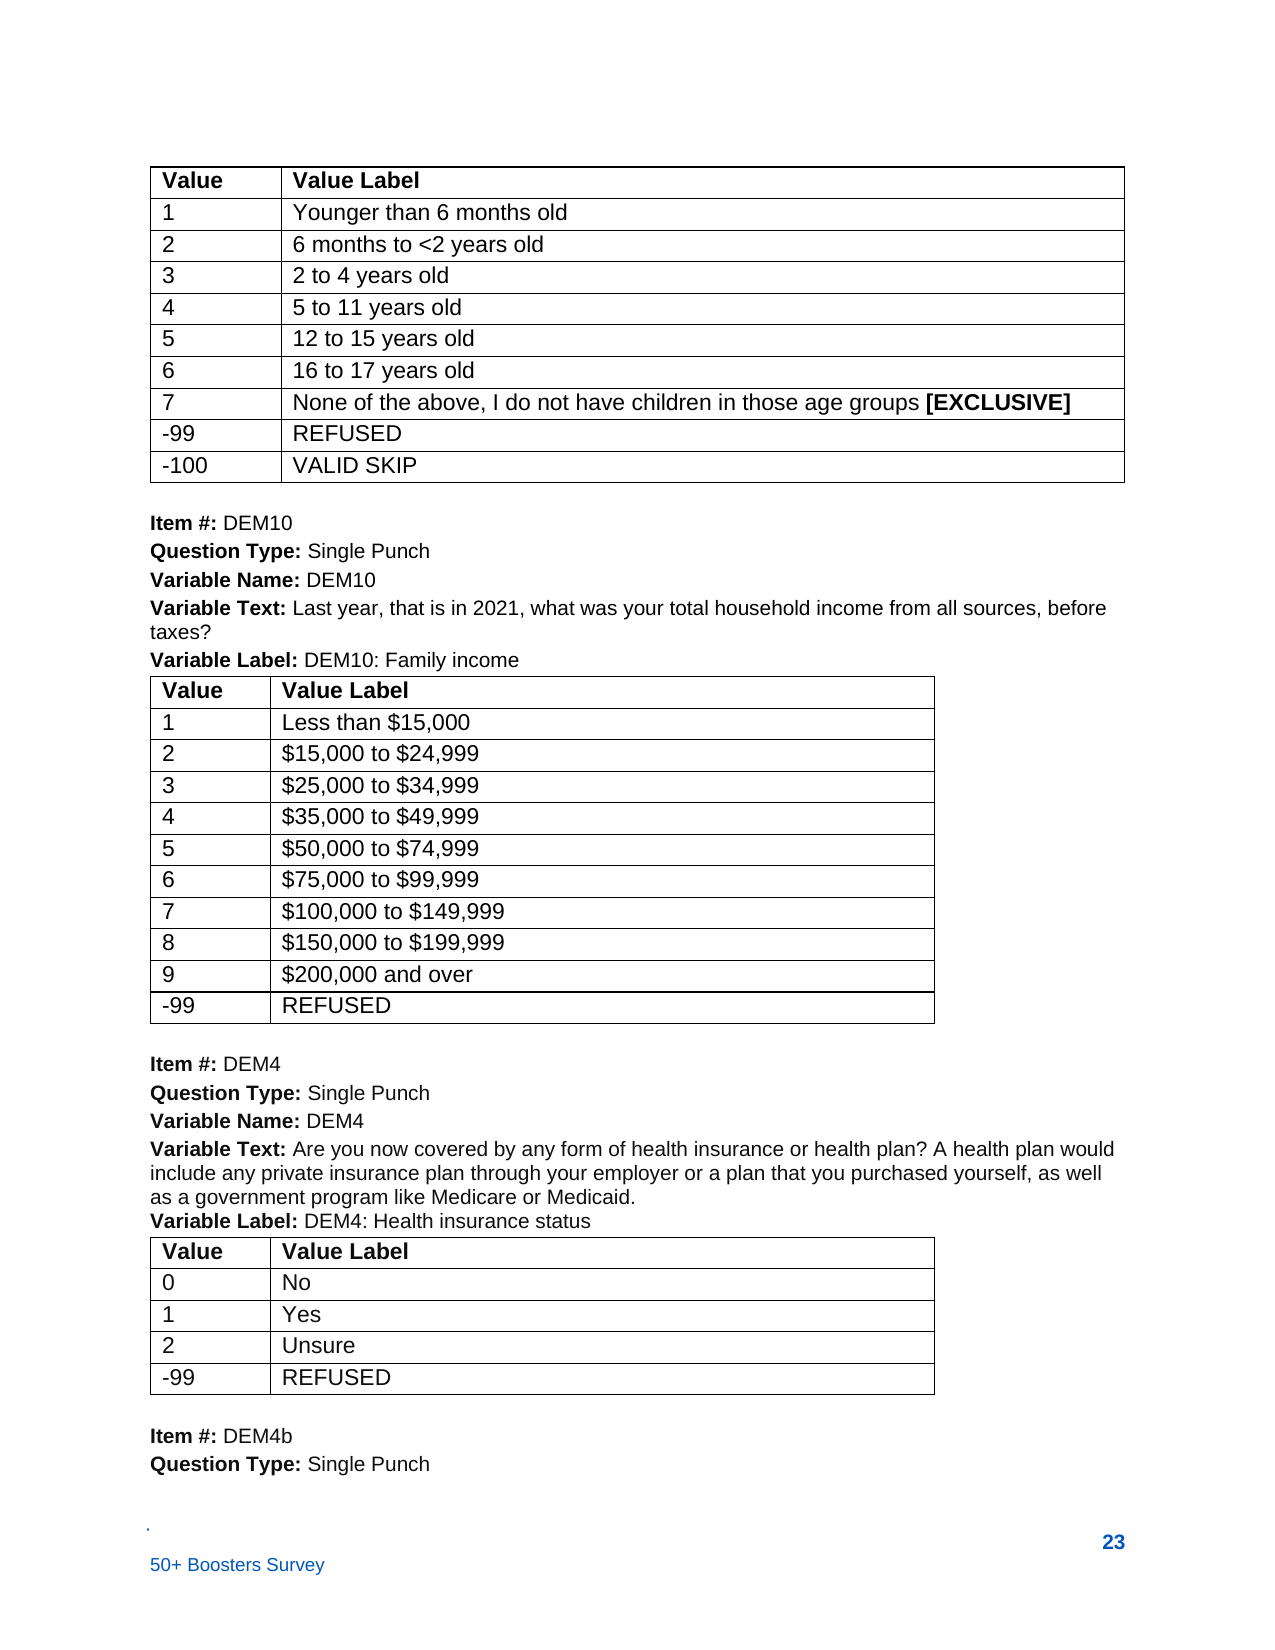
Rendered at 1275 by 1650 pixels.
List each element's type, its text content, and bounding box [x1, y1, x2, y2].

table_header Value [151, 168, 281, 198]
table_cell $35,000 to $49,999 [271, 803, 934, 834]
table_cell REFUSED [271, 1364, 934, 1394]
text Question Type: Single Punch [150, 1080, 1125, 1104]
table_cell 1 [151, 199, 281, 229]
table_cell 3 [151, 262, 281, 293]
text Item #: DEM4b [150, 1423, 1125, 1447]
table_cell -100 [151, 452, 281, 482]
text Variable Text: Are you now covered by any form of health insurance or health plan? A health plan would include any private insurance plan through your employer or a plan that you purchased yourself, as well as a government program like Medicare or Medicaid. Variable Label: DEM4: Health insurance status [150, 1137, 1125, 1232]
table_cell $25,000 to $34,999 [271, 772, 934, 802]
table_cell 8 [151, 929, 270, 960]
table_cell -99 [151, 1364, 270, 1394]
table_cell $15,000 to $24,999 [271, 740, 934, 771]
table_cell $50,000 to $74,999 [271, 835, 934, 865]
text Question Type: Single Punch [150, 539, 1125, 563]
table_cell VALID SKIP [282, 452, 1124, 482]
table_cell 5 [151, 835, 270, 865]
table_cell $200,000 and over [271, 961, 934, 991]
text Variable Label: DEM10: Family income [150, 648, 1125, 672]
table_cell 1 [151, 1301, 270, 1331]
table_cell Younger than 6 months old [282, 199, 1124, 229]
table_cell 4 [151, 803, 270, 834]
table_cell 2 [151, 740, 270, 771]
text Item #: DEM10 [150, 511, 1125, 535]
table_cell Yes [271, 1301, 934, 1331]
table_cell 5 [151, 325, 281, 356]
text Question Type: Single Punch [150, 1452, 1125, 1476]
table_header Value Label [271, 677, 934, 707]
table_cell 6 [151, 866, 270, 897]
table_cell 9 [151, 961, 270, 991]
text Variable Text: Last year, that is in 2021, what was your total household income from all sources, before taxes? [150, 596, 1125, 643]
table_cell No [271, 1269, 934, 1300]
table_cell 2 [151, 231, 281, 261]
table_cell REFUSED [271, 993, 934, 1023]
table_cell 5 to 11 years old [282, 294, 1124, 324]
table_header Value Label [271, 1238, 934, 1268]
table_cell 6 months to <2 years old [282, 231, 1124, 261]
table_cell 4 [151, 294, 281, 324]
table_cell 3 [151, 772, 270, 802]
text Item #: DEM4 [150, 1052, 1125, 1076]
table_cell None of the above, I do not have children in those age groups [EXCLUSIVE] [282, 389, 1124, 419]
table_header Value [151, 677, 270, 707]
table_cell $100,000 to $149,999 [271, 898, 934, 928]
table_cell -99 [151, 993, 270, 1023]
table_cell Less than $15,000 [271, 709, 934, 739]
table_cell 6 [151, 357, 281, 387]
table_cell 2 [151, 1332, 270, 1363]
table_header Value [151, 1238, 270, 1268]
table_cell REFUSED [282, 420, 1124, 451]
text Variable Name: DEM10 [150, 567, 1125, 591]
table_cell $75,000 to $99,999 [271, 866, 934, 897]
table_header Value Label [282, 168, 1124, 198]
table_cell 7 [151, 389, 281, 419]
table_cell 2 to 4 years old [282, 262, 1124, 293]
table_cell 12 to 15 years old [282, 325, 1124, 356]
table_cell $150,000 to $199,999 [271, 929, 934, 960]
text Variable Name: DEM4 [150, 1108, 1125, 1132]
table_cell 1 [151, 709, 270, 739]
table_cell -99 [151, 420, 281, 451]
table_cell 0 [151, 1269, 270, 1300]
table_cell Unsure [271, 1332, 934, 1363]
table_cell 7 [151, 898, 270, 928]
table_cell 16 to 17 years old [282, 357, 1124, 387]
